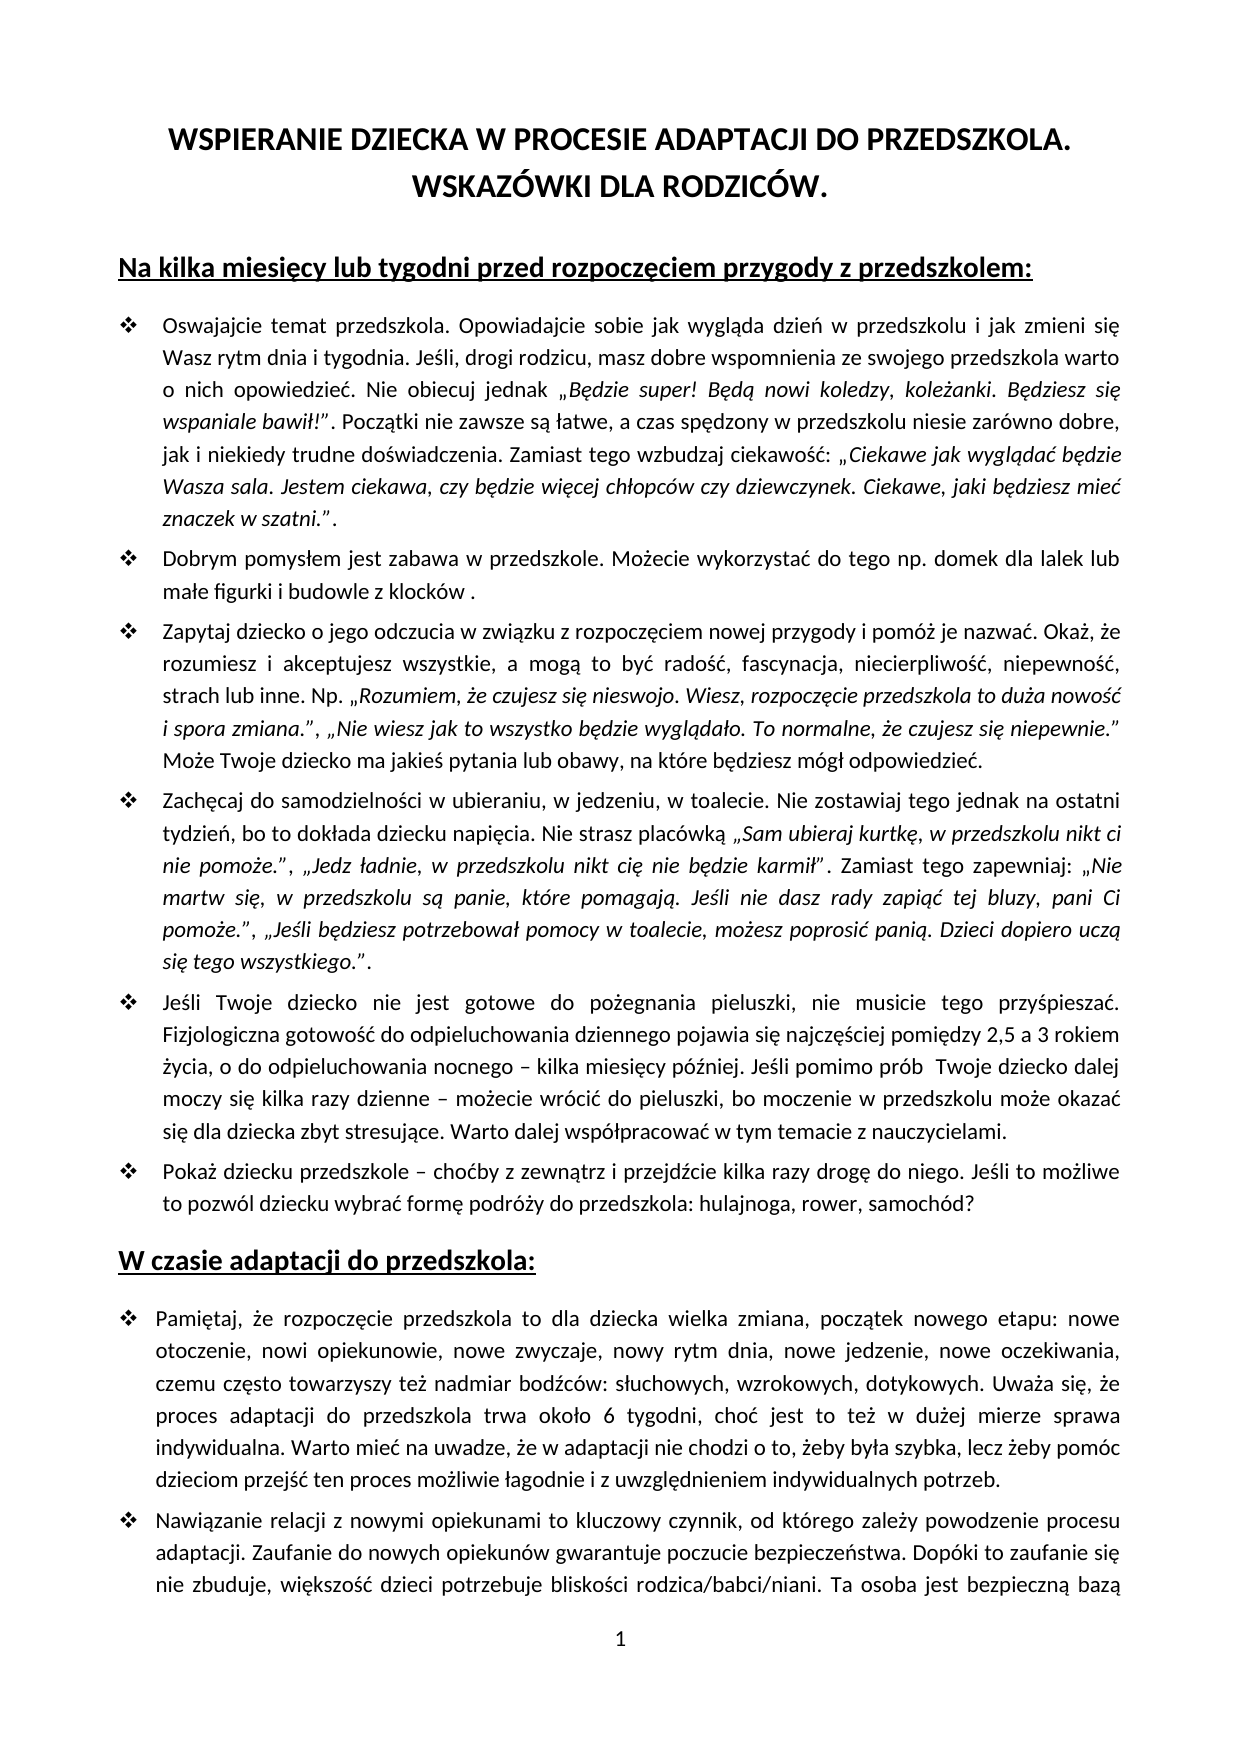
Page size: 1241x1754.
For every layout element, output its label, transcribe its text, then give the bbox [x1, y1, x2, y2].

text WSPIERANIE DZIECKA W PROCESIE ADAPTACJI DO PRZEDSZKOLA. WSKAZÓWKI DLA RODZICÓW. [118, 118, 1122, 206]
text Na kilka miesięcy lub tygodni przed rozpoczęciem przygody z przedszkolem: [118, 249, 1122, 285]
list Pamiętaj, że rozpoczęcie przedszkola to dla dziecka wielka zmiana, początek nowego etapu: nowe otoczenie, nowi opiekunowie, nowe zwyczaje, nowy rytm dnia, nowe jedzenie, nowe oczekiwania, czemu często towarzyszy też nadmiar bodźców: słuchowych, wzrokowych, dotykowych. Uważa się, że proces adaptacji do przedszkola trwa około 6 tygodni, choć jest to też w dużej mierze sprawa indywidualna. Warto mieć na uwadze, że w adaptacji nie chodzi o to, żeby była szybka, lecz żeby pomóc dzieciom przejść ten proces możliwie łagodnie i z uwzględnieniem indywidualnych potrzeb. [118, 1304, 1122, 1493]
list Zapytaj dziecko o jego odczucia w związku z rozpoczęciem nowej przygody i pomóż je nazwać. Okaż, że rozumiesz i akceptujesz wszystkie, a mogą to być radość, fascynacja, niecierpliwość, niepewność, strach lub inne. Np. „Rozumiem, że czujesz się nieswojo. Wiesz, rozpoczęcie przedszkola to duża nowość i spora zmiana.”, „Nie wiesz jak to wszystko będzie wyglądało. To normalne, że czujesz się niepewnie.” Może Twoje dziecko ma jakieś pytania lub obawy, na które będziesz mógł odpowiedzieć. [118, 617, 1122, 774]
list Zachęcaj do samodzielności w ubieraniu, w jedzeniu, w toalecie. Nie zostawiaj tego jednak na ostatni tydzień, bo to dokłada dziecku napięcia. Nie strasz placówką „Sam ubieraj kurtkę, w przedszkolu nikt ci nie pomoże.”, „Jedz ładnie, w przedszkolu nikt cię nie będzie karmił”. Zamiast tego zapewniaj: „Nie martw się, w przedszkolu są panie, które pomagają. Jeśli nie dasz rady zapiąć tej bluzy, pani Ci pomoże.”, „Jeśli będziesz potrzebował pomocy w toalecie, możesz poprosić panią. Dzieci dopiero uczą się tego wszystkiego.”. [118, 787, 1122, 976]
list Pokaż dziecku przedszkole – choćby z zewnątrz i przejdźcie kilka razy drogę do niego. Jeśli to możliwe to pozwól dziecku wybrać formę podróży do przedszkola: hulajnoga, rower, samochód? [118, 1157, 1122, 1217]
list Dobrym pomysłem jest zabawa w przedszkole. Możecie wykorzystać do tego np. domek dla lalek lub małe figurki i budowle z klocków . [118, 544, 1122, 605]
list Jeśli Twoje dziecko nie jest gotowe do pożegnania pieluszki, nie musicie tego przyśpieszać. Fizjologiczna gotowość do odpieluchowania dziennego pojawia się najczęściej pomiędzy 2,5 a 3 rokiem życia, o do odpieluchowania nocnego – kilka miesięcy później. Jeśli pomimo prób Twoje dziecko dalej moczy się kilka razy dzienne – możecie wrócić do pieluszki, bo moczenie w przedszkolu może okazać się dla dziecka zbyt stresujące. Warto dalej współpracować w tym temacie z nauczycielami. [118, 988, 1122, 1145]
list Oswajajcie temat przedszkola. Opowiadajcie sobie jak wygląda dzień w przedszkolu i jak zmieni się Wasz rytm dnia i tygodnia. Jeśli, drogi rodzicu, masz dobre wspomnienia ze swojego przedszkola warto o nich opowiedzieć. Nie obiecuj jednak „Będzie super! Będą nowi koledzy, koleżanki. Będziesz się wspaniale bawił!”. Początki nie zawsze są łatwe, a czas spędzony w przedszkolu niesie zarówno dobre, jak i niekiedy trudne doświadczenia. Zamiast tego wzbudzaj ciekawość: „Ciekawe jak wyglądać będzie Wasza sala. Jestem ciekawa, czy będzie więcej chłopców czy dziewczynek. Ciekawe, jaki będziesz mieć znaczek w szatni.”. [118, 311, 1122, 532]
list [118, 1506, 1122, 1598]
text W czasie adaptacji do przedszkola: [118, 1242, 1122, 1278]
